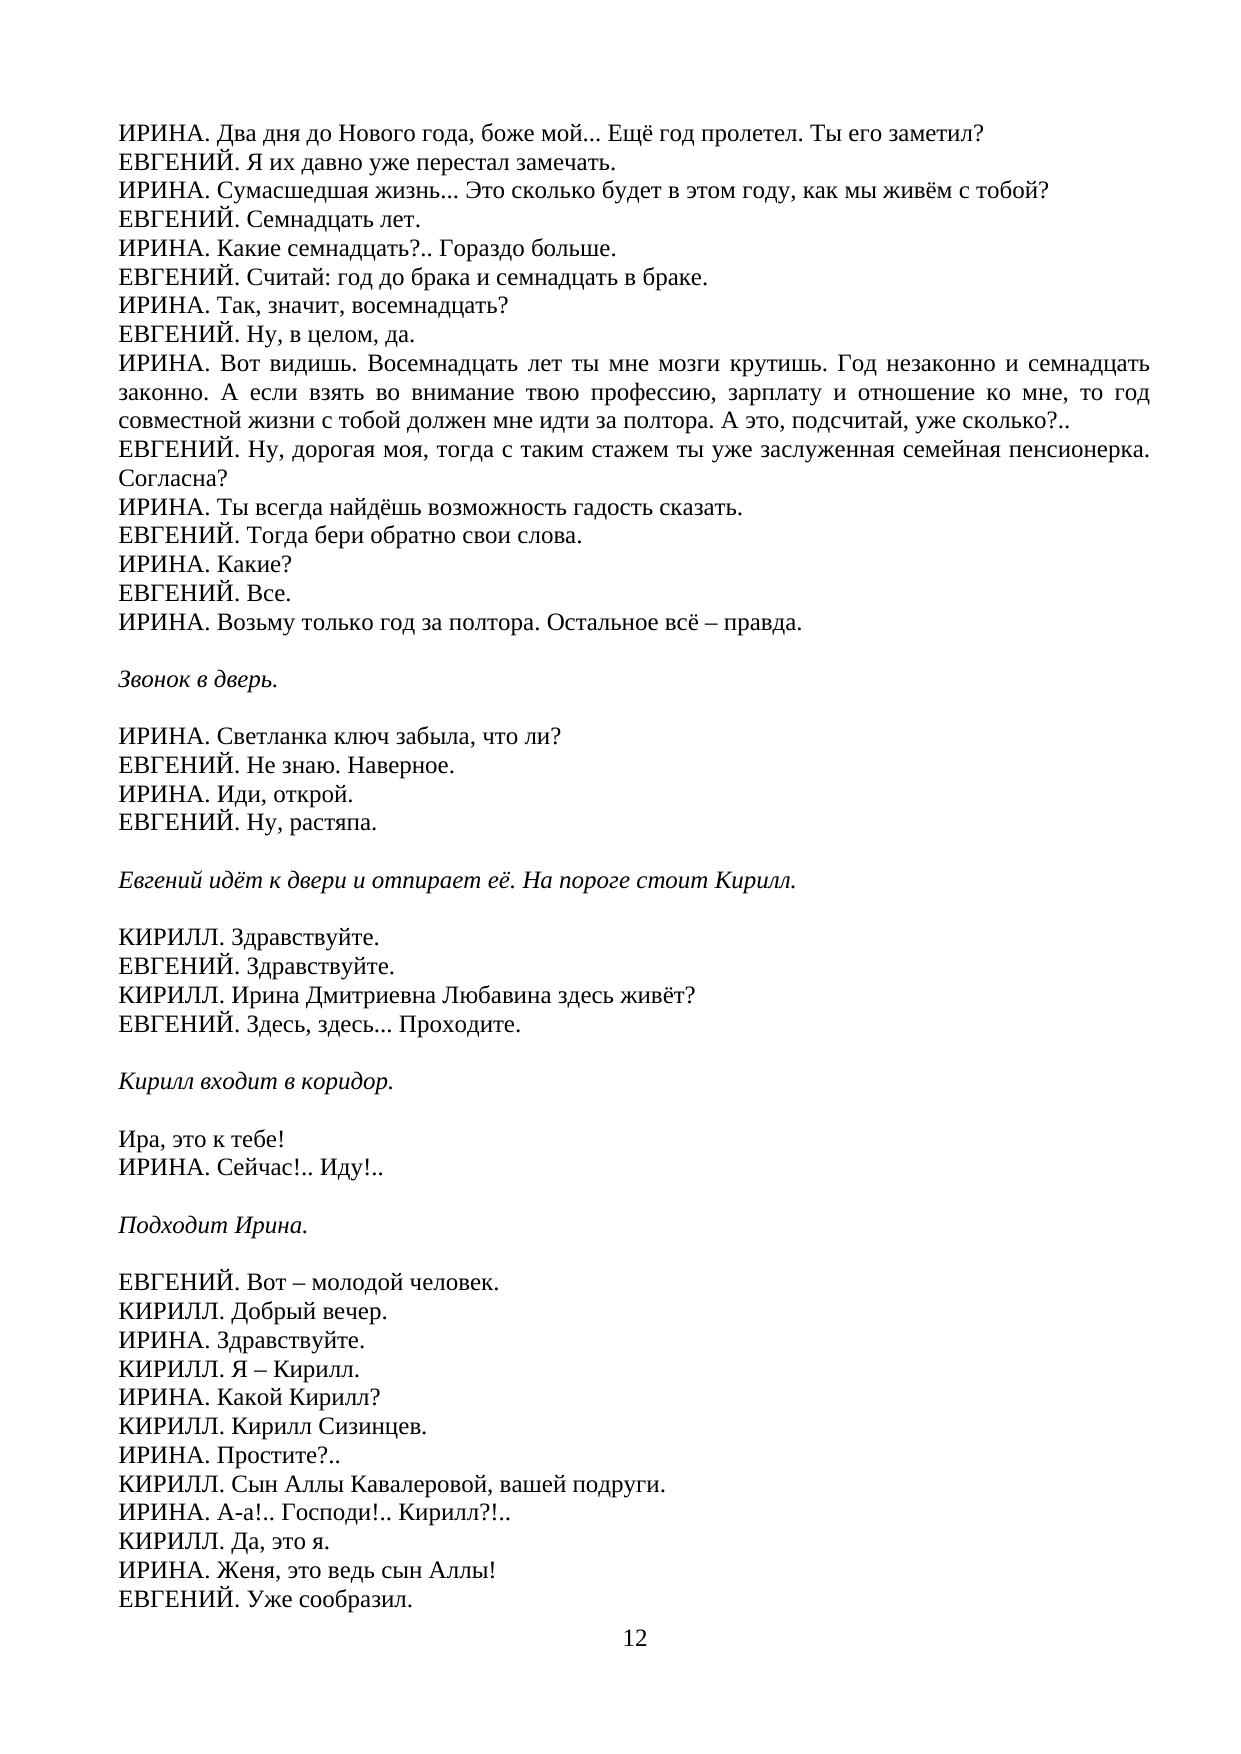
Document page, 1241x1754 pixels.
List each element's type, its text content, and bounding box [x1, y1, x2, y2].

text ИРИНА. Здравствуйте. [118, 1325, 1152, 1354]
text ЕВГЕНИЙ. Вот – молодой человек. [118, 1267, 1152, 1296]
text Ира, это к тебе! [118, 1124, 1152, 1152]
text ЕВГЕНИЙ. Считай: год до брака и семнадцать в браке. [118, 262, 1152, 291]
text ИРИНА. Вот видишь. Восемнадцать лет ты мне мозги крутишь. Год незаконно и семнадцать законно. А если взять во внимание твою профессию, зарплату и отношение ко мне, то год совместной жизни с тобой должен мне идти за полтора. А это, подсчитай, уже сколько?.. [118, 348, 1152, 434]
text ИРИНА. Ты всегда найдёшь возможность гадость сказать. [118, 492, 1152, 521]
text ЕВГЕНИЙ. Тогда бери обратно свои слова. [118, 521, 1152, 549]
text ИРИНА. Какие семнадцать?.. Гораздо больше. [118, 233, 1152, 262]
text Подходит Ирина. [118, 1210, 1152, 1239]
text ЕВГЕНИЙ. Все. [118, 578, 1152, 607]
text ИРИНА. Возьму только год за полтора. Остальное всё – правда. [118, 607, 1152, 636]
text ЕВГЕНИЙ. Ну, растяпа. [118, 807, 1152, 836]
text КИРИЛЛ. Ирина Дмитриевна Любавина здесь живёт? [118, 980, 1152, 1009]
text ЕВГЕНИЙ. Ну, дорогая моя, тогда с таким стажем ты уже заслуженная семейная пенсионерка. Согласна? [118, 434, 1152, 492]
text ЕВГЕНИЙ. Не знаю. Наверное. [118, 750, 1152, 779]
text ИРИНА. Светланка ключ забыла, что ли? [118, 721, 1152, 750]
text ИРИНА. Иди, открой. [118, 779, 1152, 807]
text КИРИЛЛ. Да, это я. [118, 1526, 1152, 1555]
text ИРИНА. Женя, это ведь сын Аллы! [118, 1555, 1152, 1584]
text ИРИНА. Два дня до Нового года, боже мой... Ещё год пролетел. Ты его заметил? [118, 118, 1152, 147]
text КИРИЛЛ. Здравствуйте. [118, 922, 1152, 951]
text ИРИНА. Простите?.. [118, 1440, 1152, 1469]
text ИРИНА. А-а!.. Господи!.. Кирилл?!.. [118, 1497, 1152, 1526]
text ЕВГЕНИЙ. Здравствуйте. [118, 951, 1152, 980]
text ЕВГЕНИЙ. Ну, в целом, да. [118, 319, 1152, 348]
text КИРИЛЛ. Добрый вечер. [118, 1296, 1152, 1325]
text ЕВГЕНИЙ. Уже сообразил. [118, 1584, 1152, 1612]
text ИРИНА. Какой Кирилл? [118, 1382, 1152, 1411]
text ИРИНА. Сейчас!.. Иду!.. [118, 1152, 1152, 1181]
text ИРИНА. Сумасшедшая жизнь... Это сколько будет в этом году, как мы живём с тобой? [118, 176, 1152, 204]
text ЕВГЕНИЙ. Здесь, здесь... Проходите. [118, 1009, 1152, 1037]
text КИРИЛЛ. Кирилл Сизинцев. [118, 1411, 1152, 1440]
text Евгений идёт к двери и отпирает её. На пороге стоит Кирилл. [118, 865, 1152, 894]
text ЕВГЕНИЙ. Семнадцать лет. [118, 204, 1152, 233]
text ЕВГЕНИЙ. Я их давно уже перестал замечать. [118, 147, 1152, 176]
text ИРИНА. Так, значит, восемнадцать? [118, 291, 1152, 319]
text Звонок в дверь. [118, 664, 1152, 692]
text ИРИНА. Какие? [118, 549, 1152, 578]
text КИРИЛЛ. Я – Кирилл. [118, 1354, 1152, 1382]
text Кирилл входит в коридор. [118, 1066, 1152, 1095]
text КИРИЛЛ. Сын Аллы Кавалеровой, вашей подруги. [118, 1469, 1152, 1497]
